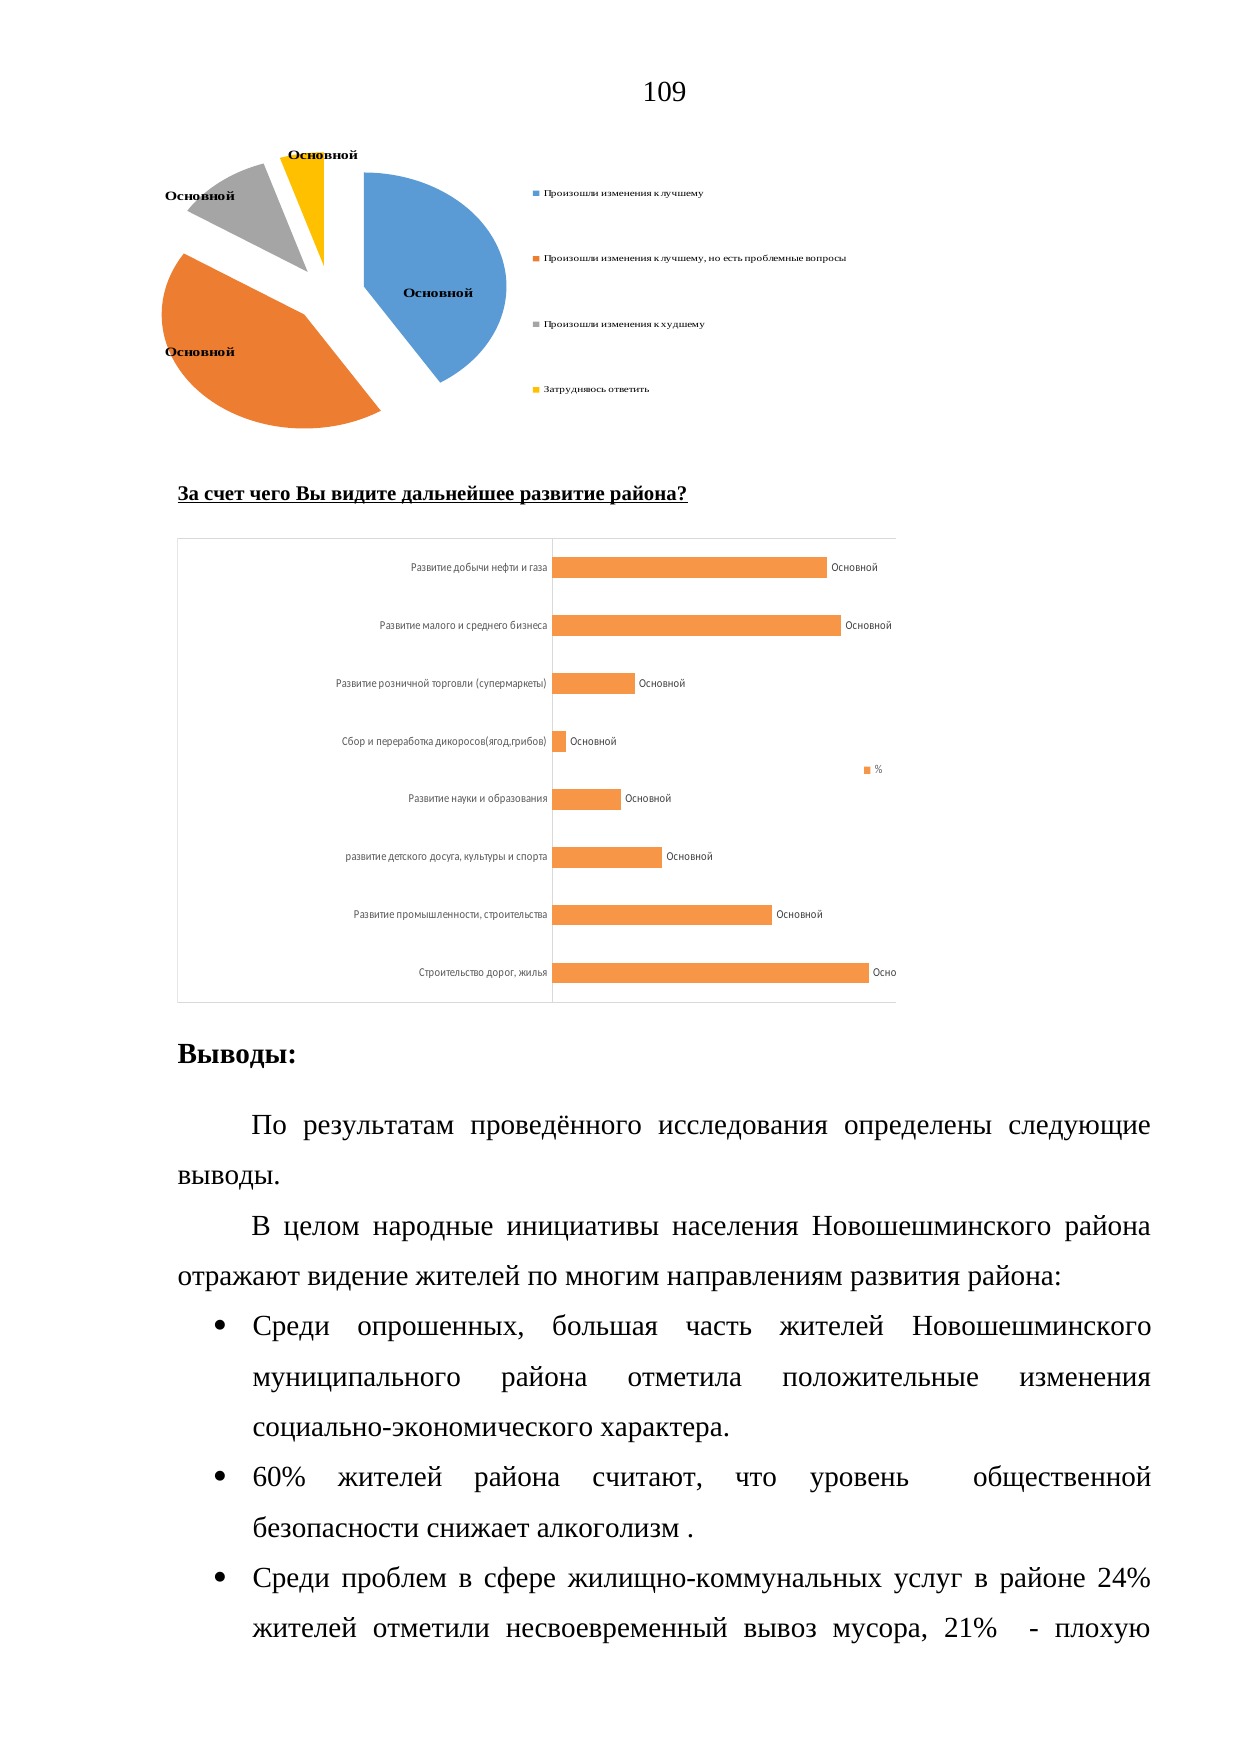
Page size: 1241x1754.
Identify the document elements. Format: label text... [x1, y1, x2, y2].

list Среди опрошенных, большая часть жителей Новошешминского муниципального района отметила положительные изменения социально-экономического характера. [215, 1308, 1152, 1442]
text Выводы: [177, 1036, 1152, 1069]
text В целом народные инициативы населения Новошешминского района отражают видение жителей по многим направлениям развития района: [177, 1208, 1152, 1291]
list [215, 1560, 1152, 1644]
list 60% жителей района считают, что уровень общественной безопасности снижает алкоголизм . [215, 1459, 1152, 1543]
text За счет чего Вы видите дальнейшее развитие района? [177, 481, 1152, 505]
text По результатам проведённого исследования определены следующие выводы. [177, 1107, 1152, 1191]
